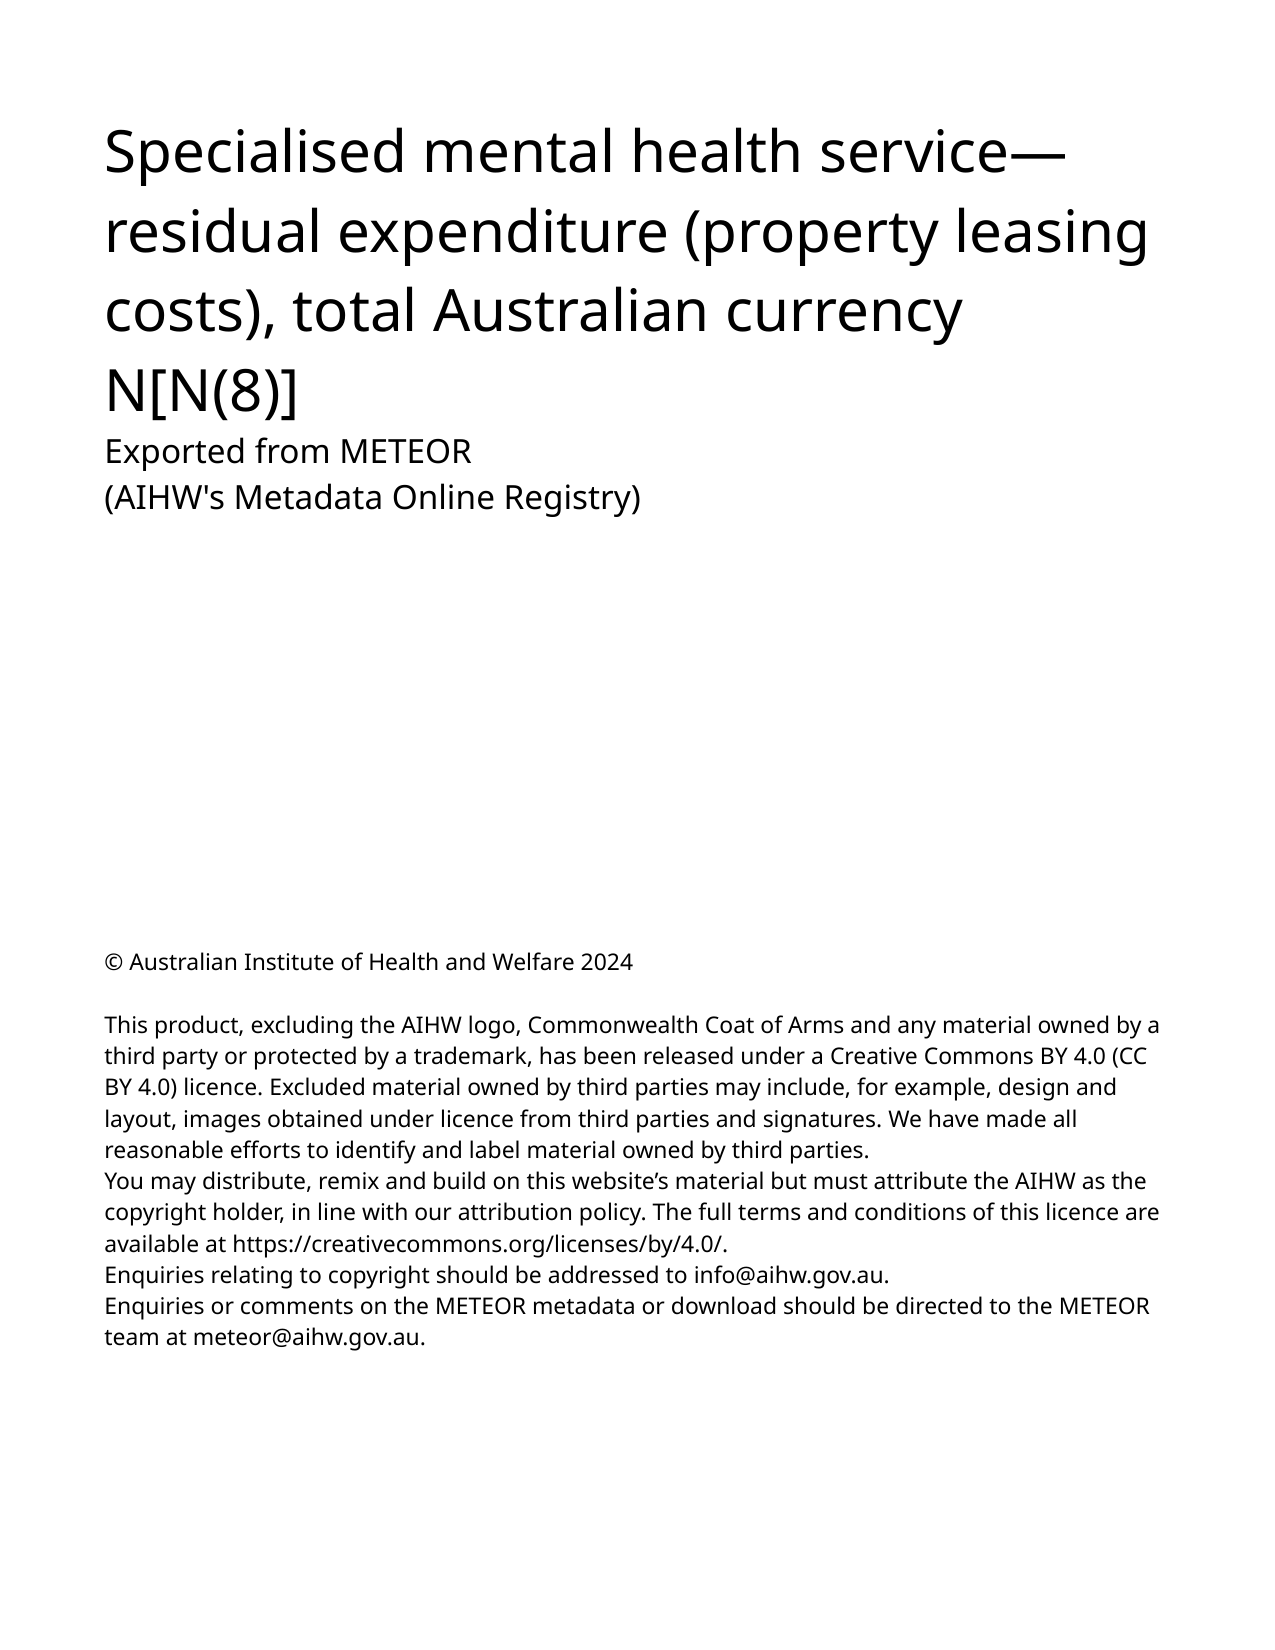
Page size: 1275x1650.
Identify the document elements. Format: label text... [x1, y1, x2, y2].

text This product, excluding the AIHW logo, Commonwealth Coat of Arms and any material owned by a third party or protected by a trademark, has been released under a Creative Commons BY 4.0 (CC BY 4.0) licence. Excluded material owned by third parties may include, for example, design and layout, images obtained under licence from third parties and signatures. We have made all reasonable efforts to identify and label material owned by third parties. [104, 1009, 1171, 1165]
text Enquiries relating to copyright should be addressed to info@aihw.gov.au. [104, 1259, 1171, 1290]
title Specialised mental health service—residual expenditure (property leasing costs), total Australian currency N[N(8)] [104, 110, 1171, 428]
text Enquiries or comments on the METEOR metadata or download should be directed to the METEOR team at meteor@aihw.gov.au. [104, 1290, 1171, 1352]
subtitle (AIHW's Metadata Online Registry) [104, 474, 1171, 519]
text © Australian Institute of Health and Welfare 2024 [104, 946, 1171, 977]
text You may distribute, remix and build on this website’s material but must attribute the AIHW as the copyright holder, in line with our attribution policy. The full terms and conditions of this licence are available at https://creativecommons.org/licenses/by/4.0/. [104, 1165, 1171, 1259]
subtitle Exported from METEOR [104, 428, 1171, 474]
